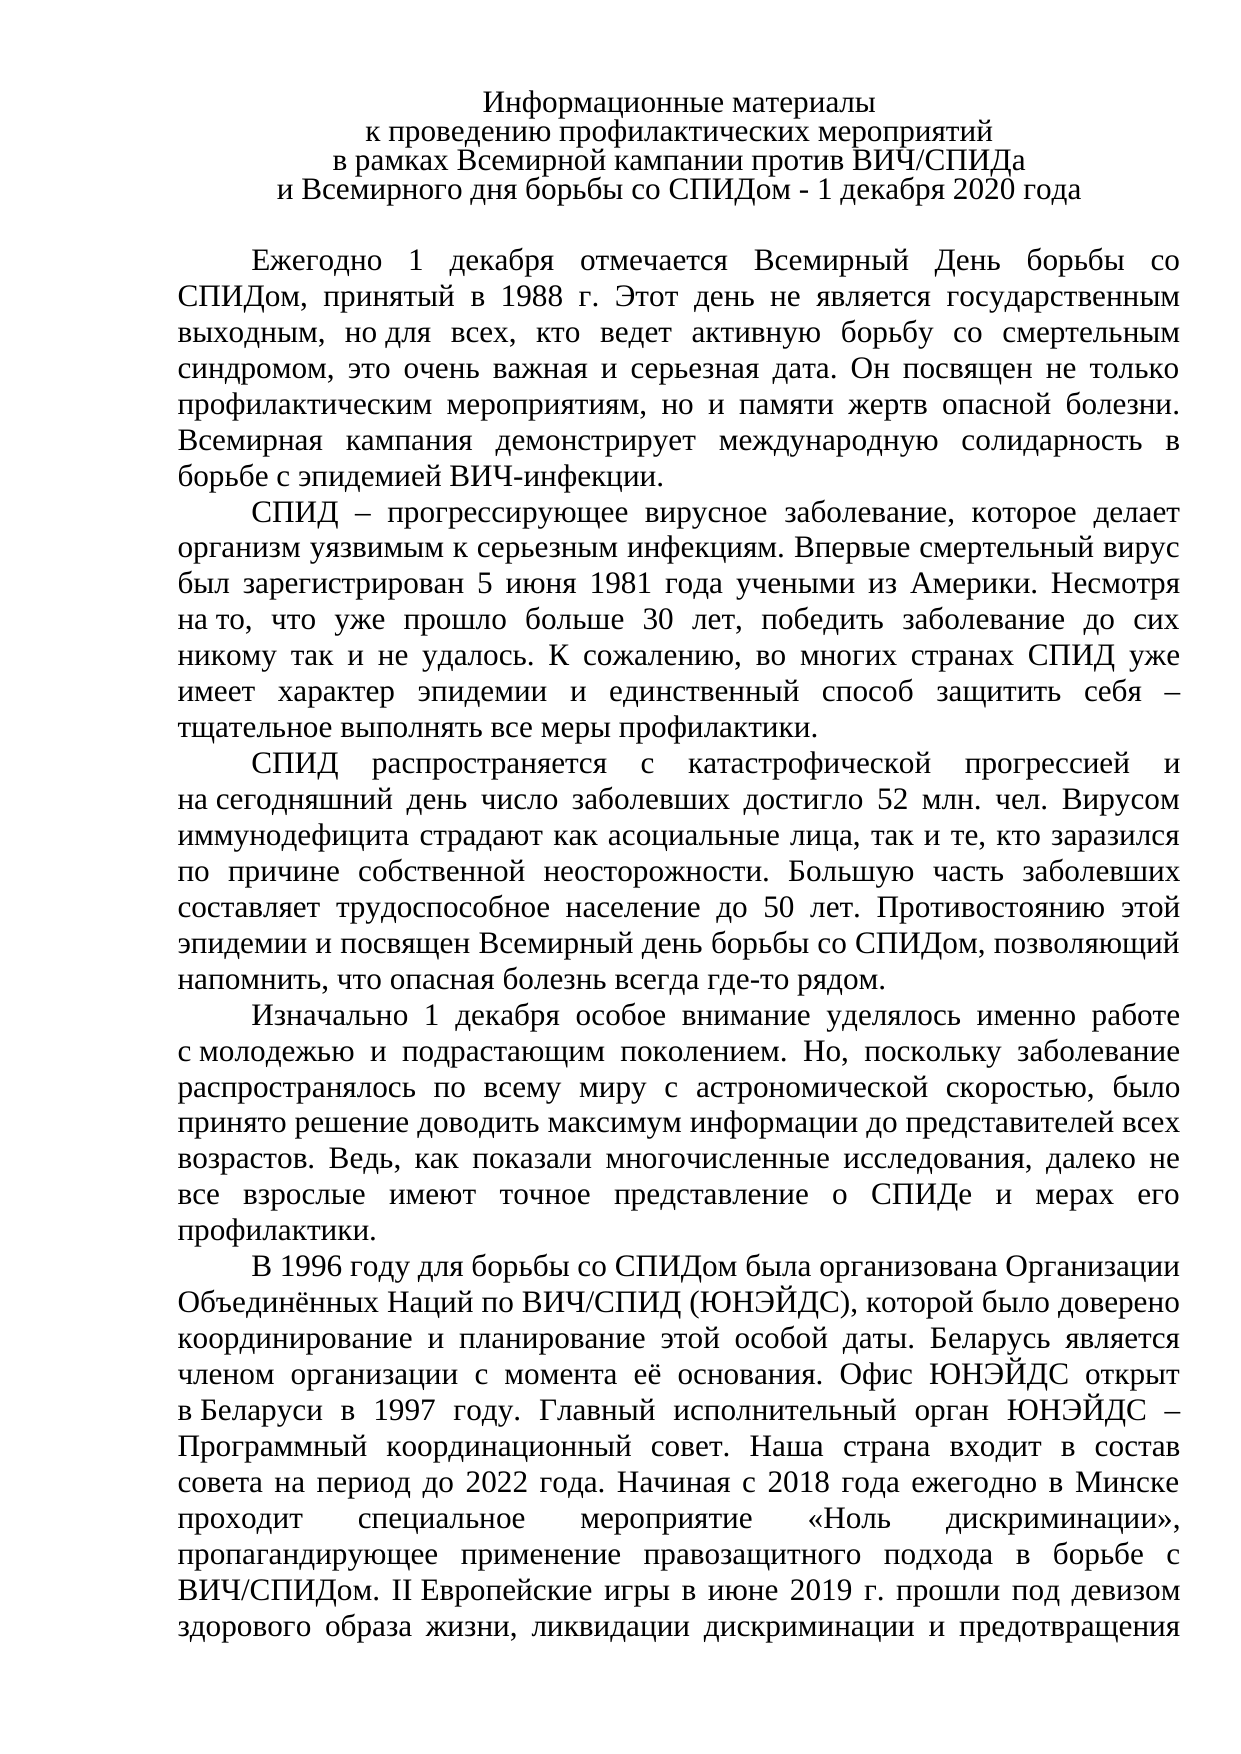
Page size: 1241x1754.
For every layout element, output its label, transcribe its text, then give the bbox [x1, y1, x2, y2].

text СПИД распространяется с катастрофической прогрессией и на сегодняшний день число заболевших достигло 52 млн. чел. Вирусом иммунодефицита страдают как асоциальные лица, так и те, кто заразился по причине собственной неосторожности. Большую часть заболевших составляет трудоспособное население до 50 лет. Противостоянию этой эпидемии и посвящен Всемирный день борьбы со СПИДом, позволяющий напомнить, что опасная болезнь всегда где-то рядом. [177, 744, 1181, 996]
text в рамках Всемирной кампании против ВИЧ/СПИДа [177, 147, 1181, 176]
text к проведению профилактических мероприятий [177, 118, 1181, 147]
text Изначально 1 декабря особое внимание уделялось именно работе с молодежью и подрастающим поколением. Но, поскольку заболевание распространялось по всему миру с астрономической скоростью, было принято решение доводить максимум информации до представителей всех возрастов. Ведь, как показали многочисленные исследования, далеко не все взрослые имеют точное представление о СПИДе и мерах его профилактики. [177, 996, 1181, 1247]
text СПИД – прогрессирующее вирусное заболевание, которое делает организм уязвимым к серьезным инфекциям. Впервые смертельный вирус был зарегистрирован 5 июня 1981 года учеными из Америки. Несмотря на то, что уже прошло больше 30 лет, победить заболевание до сих никому так и не удалось. К сожалению, во многих странах СПИД уже имеет характер эпидемии и единственный способ защитить себя – тщательное выполнять все меры профилактики. [177, 493, 1181, 744]
text Ежегодно 1 декабря отмечается Всемирный День борьбы со СПИДом, принятый в 1988 г. Этот день не является государственным выходным, но для всех, кто ведет активную борьбу со смертельным синдромом, это очень важная и серьезная дата. Он посвящен не только профилактическим мероприятиям, но и памяти жертв опасной болезни. Всемирная кампания демонстрирует международную солидарность в борьбе с эпидемией ВИЧ-инфекции. [177, 241, 1181, 493]
text и Всемирного дня борьбы со СПИДом - 1 декабря 2020 года [177, 176, 1181, 205]
text Информационные материалы [177, 89, 1181, 118]
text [177, 1247, 1181, 1643]
